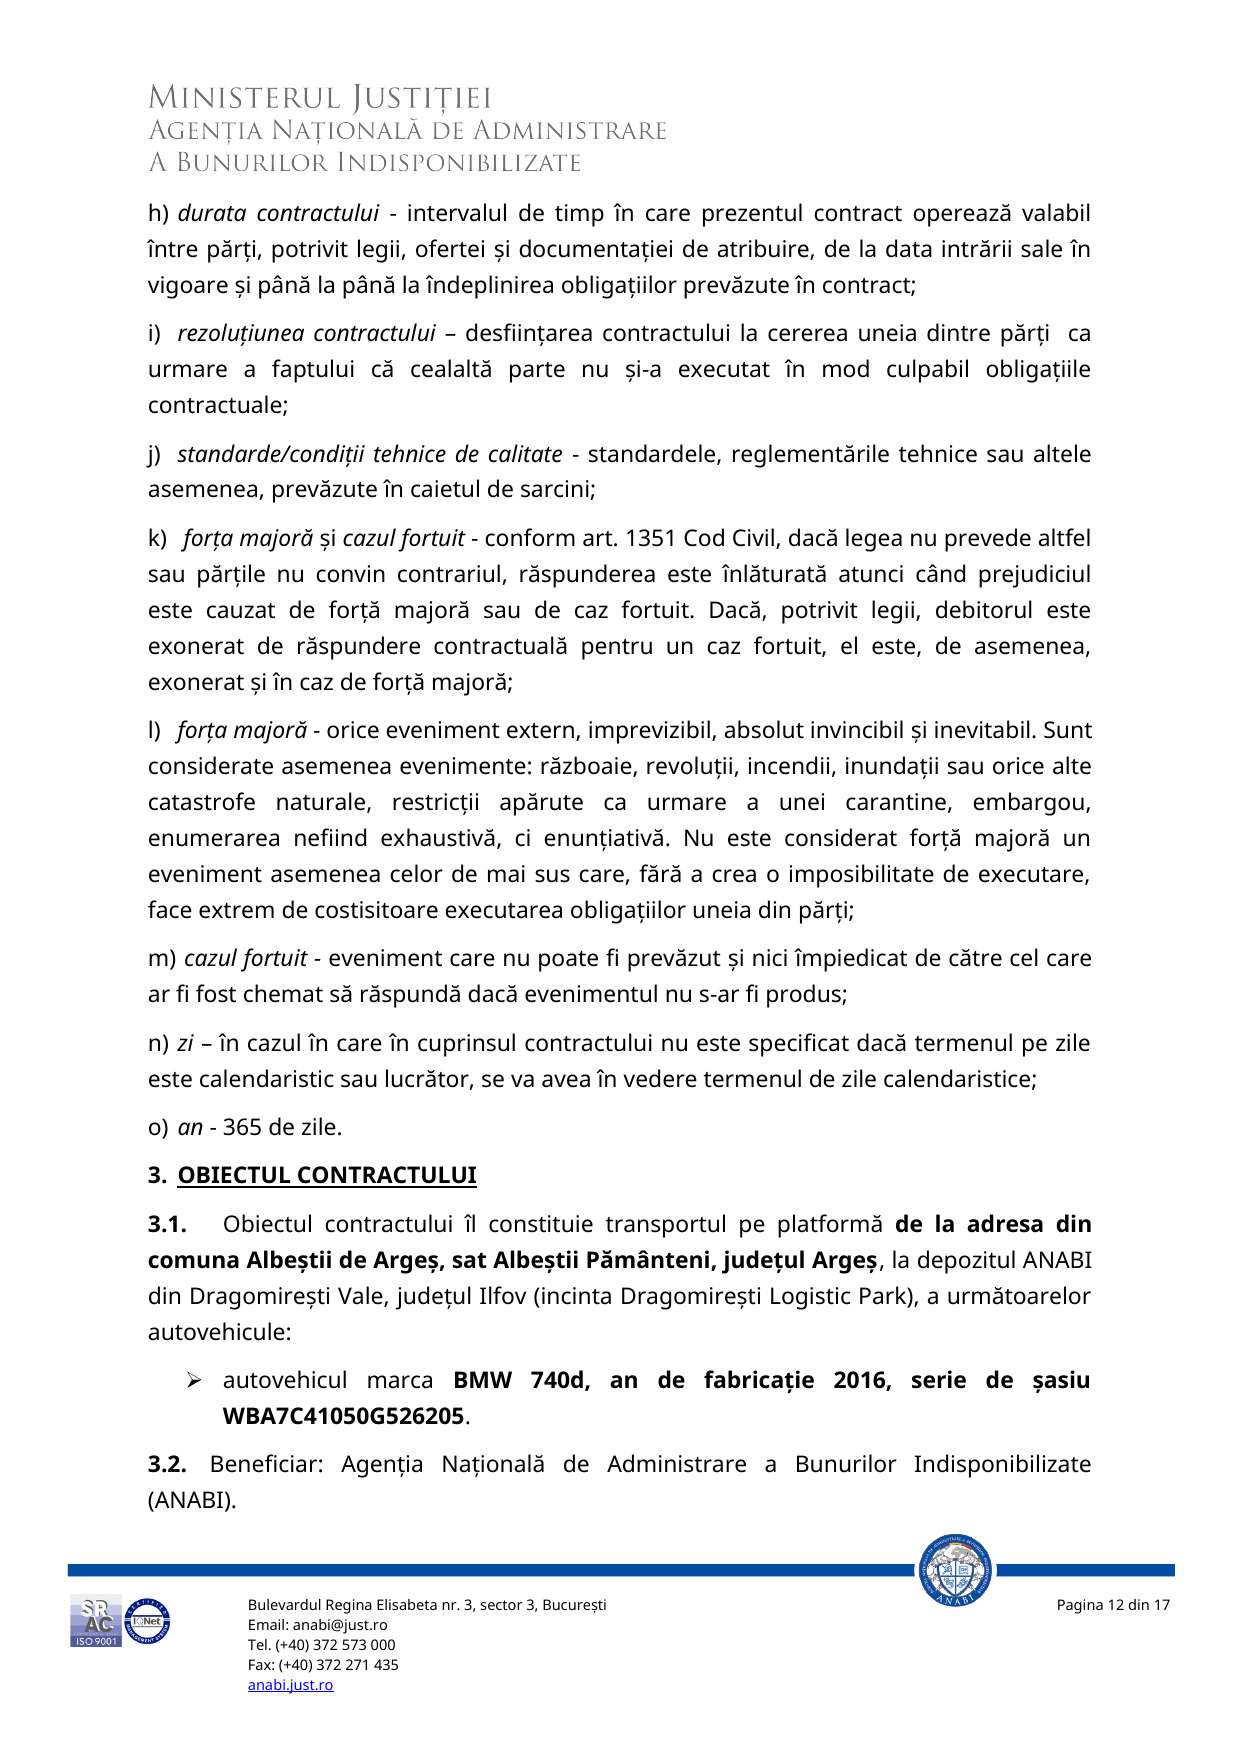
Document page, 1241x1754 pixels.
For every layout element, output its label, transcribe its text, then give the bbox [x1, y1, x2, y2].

list Obiectul contractului îl constituie transportul pe platformă de la adresa din comuna Albeștii de Argeș, sat Albeștii Pământeni, județul Argeș, la depozitul ANABI din Dragomirești Vale, județul Ilfov (incinta Dragomirești Logistic Park), a următoarelor autovehicule: [148, 1208, 1092, 1347]
list rezoluțiunea contractului – desființarea contractului la cererea uneia dintre părți ca urmare a faptului că cealaltă parte nu și-a executat în mod culpabil obligațiile contractuale; [148, 317, 1092, 420]
list forța majoră și cazul fortuit - conform art. 1351 Cod Civil, dacă legea nu prevede altfel sau părţile nu convin contrariul, răspunderea este înlăturată atunci când prejudiciul este cauzat de forţă majoră sau de caz fortuit. Dacă, potrivit legii, debitorul este exonerat de răspundere contractuală pentru un caz fortuit, el este, de asemenea, exonerat şi în caz de forţă majoră; [148, 522, 1092, 697]
picture [147, 84, 667, 172]
list durata contractului - intervalul de timp în care prezentul contract operează valabil între părți, potrivit legii, ofertei și documentației de atribuire, de la data intrării sale în vigoare și până la până la îndeplinirea obligațiilor prevăzute în contract; [148, 197, 1092, 300]
list an - 365 de zile. [148, 1111, 1092, 1142]
list Beneficiar: Agenția Națională de Administrare a Bunurilor Indisponibilizate (ANABI). [148, 1448, 1092, 1516]
picture [65, 1528, 1176, 1647]
list zi – în cazul în care în cuprinsul contractului nu este specificat dacă termenul pe zile este calendaristic sau lucrător, se va avea în vedere termenul de zile calendaristice; [148, 1027, 1092, 1094]
list forţa majoră - orice eveniment extern, imprevizibil, absolut invincibil şi inevitabil. Sunt considerate asemenea evenimente: războaie, revoluții, incendii, inundații sau orice alte catastrofe naturale, restricții apărute ca urmare a unei carantine, embargou, enumerarea nefiind exhaustivă, ci enunțiativă. Nu este considerat forță majoră un eveniment asemenea celor de mai sus care, fără a crea o imposibilitate de executare, face extrem de costisitoare executarea obligațiilor uneia din părți; [148, 714, 1092, 925]
list standarde/condiții tehnice de calitate - standardele, reglementările tehnice sau altele asemenea, prevăzute în caietul de sarcini; [148, 437, 1092, 505]
list autovehicul marca BMW 740d, an de fabricație 2016, serie de șasiu WBA7C41050G526205. [185, 1364, 1092, 1431]
list OBIECTUL CONTRACTULUI [148, 1159, 1092, 1191]
list cazul fortuit - eveniment care nu poate fi prevăzut şi nici împiedicat de către cel care ar fi fost chemat să răspundă dacă evenimentul nu s-ar fi produs; [148, 942, 1092, 1009]
